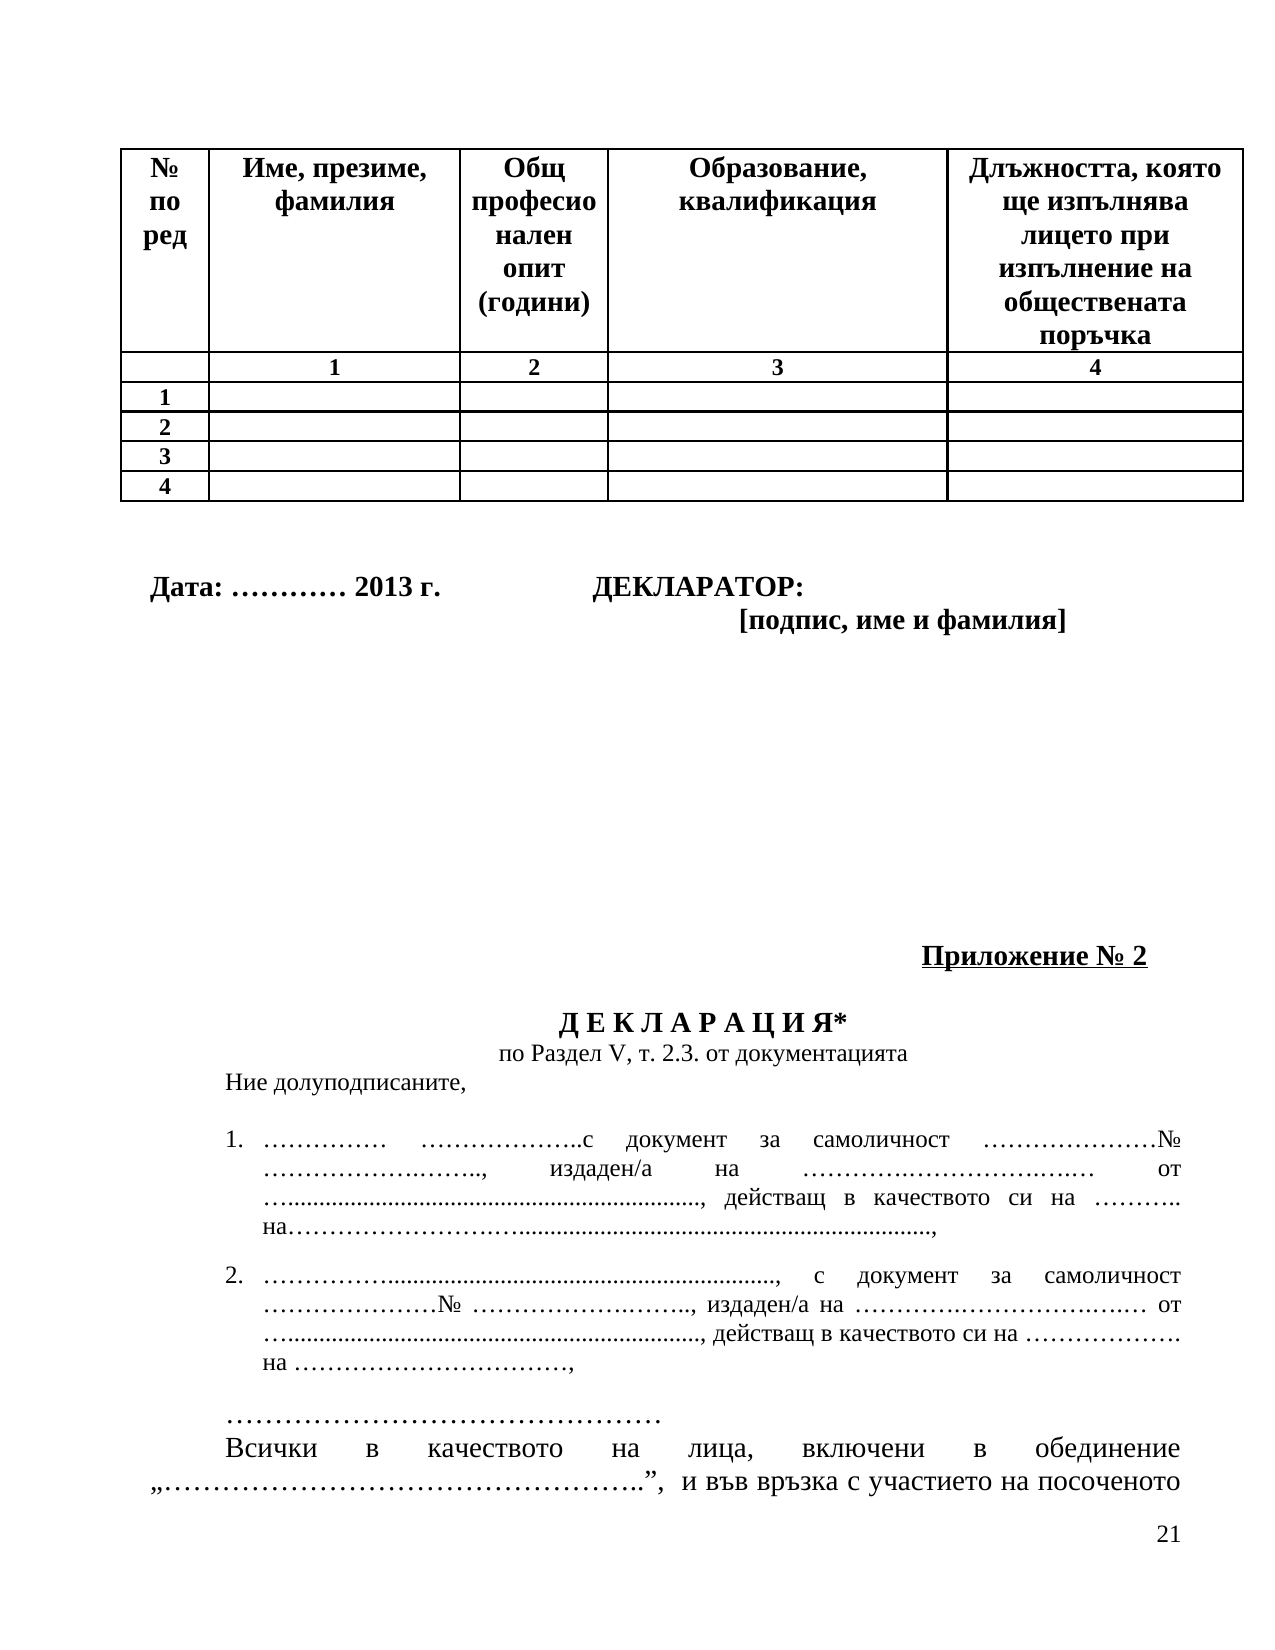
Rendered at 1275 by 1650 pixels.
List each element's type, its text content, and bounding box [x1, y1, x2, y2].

table_cell [461, 442, 607, 470]
table_cell [949, 442, 1242, 470]
table_header № по ред [122, 150, 208, 351]
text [150, 1430, 1181, 1497]
table_cell 4 [122, 472, 208, 499]
table_cell [210, 442, 459, 470]
table_cell 3 [609, 353, 946, 381]
table_cell 1 [122, 383, 208, 410]
table_cell [609, 383, 946, 410]
text Ние долуподписаните, [150, 1067, 1181, 1096]
text по Раздел V, т. 2.3. от документацията [150, 1038, 1181, 1067]
text ……………………………………… [150, 1396, 1181, 1430]
text Дата: ………… 2013 г. ДЕКЛАРАТОР: [150, 569, 1181, 602]
table_cell [949, 383, 1242, 410]
table_header Име, презиме, фамилия [210, 150, 459, 351]
table_cell 4 [949, 353, 1242, 381]
table_header Образование, квалификация [609, 150, 946, 351]
table_cell 1 [210, 353, 459, 381]
table_cell [949, 413, 1242, 440]
list …………… ………………..с документ за самоличност …………………№ ……………….…….., издаден/а на ………….…………….….… от ….................................................................., действащ в качеството си на ……….. на…………………….….................................................................., [225, 1124, 1181, 1239]
table_cell [461, 383, 607, 410]
text Приложение № 2 [812, 938, 1181, 971]
table_cell [461, 413, 607, 440]
table_cell [122, 353, 208, 381]
table_cell [210, 472, 459, 499]
table_cell [210, 383, 459, 410]
table_header Длъжността, която ще изпълнява лицето при изпълнение на обществената поръчка [949, 150, 1242, 351]
table_cell [210, 413, 459, 440]
table_header Общ професионален опит (години) [461, 150, 607, 351]
list …………….............................................................., с документ за самоличност …………………№ ……………….…….., издаден/а на ………….…………….….… от ….................................................................., действащ в качеството си на ………………. на ……………………………, [225, 1260, 1181, 1375]
table_cell [609, 442, 946, 470]
table_cell [461, 472, 607, 499]
table_cell [949, 472, 1242, 499]
text [подпис, име и фамилия] [739, 602, 1181, 636]
table_cell [609, 413, 946, 440]
table_cell 2 [461, 353, 607, 381]
table_cell 2 [122, 413, 208, 440]
text Д Е К Л А Р А Ц И Я* [150, 1005, 1181, 1038]
table_cell [609, 472, 946, 499]
table_cell 3 [122, 442, 208, 470]
